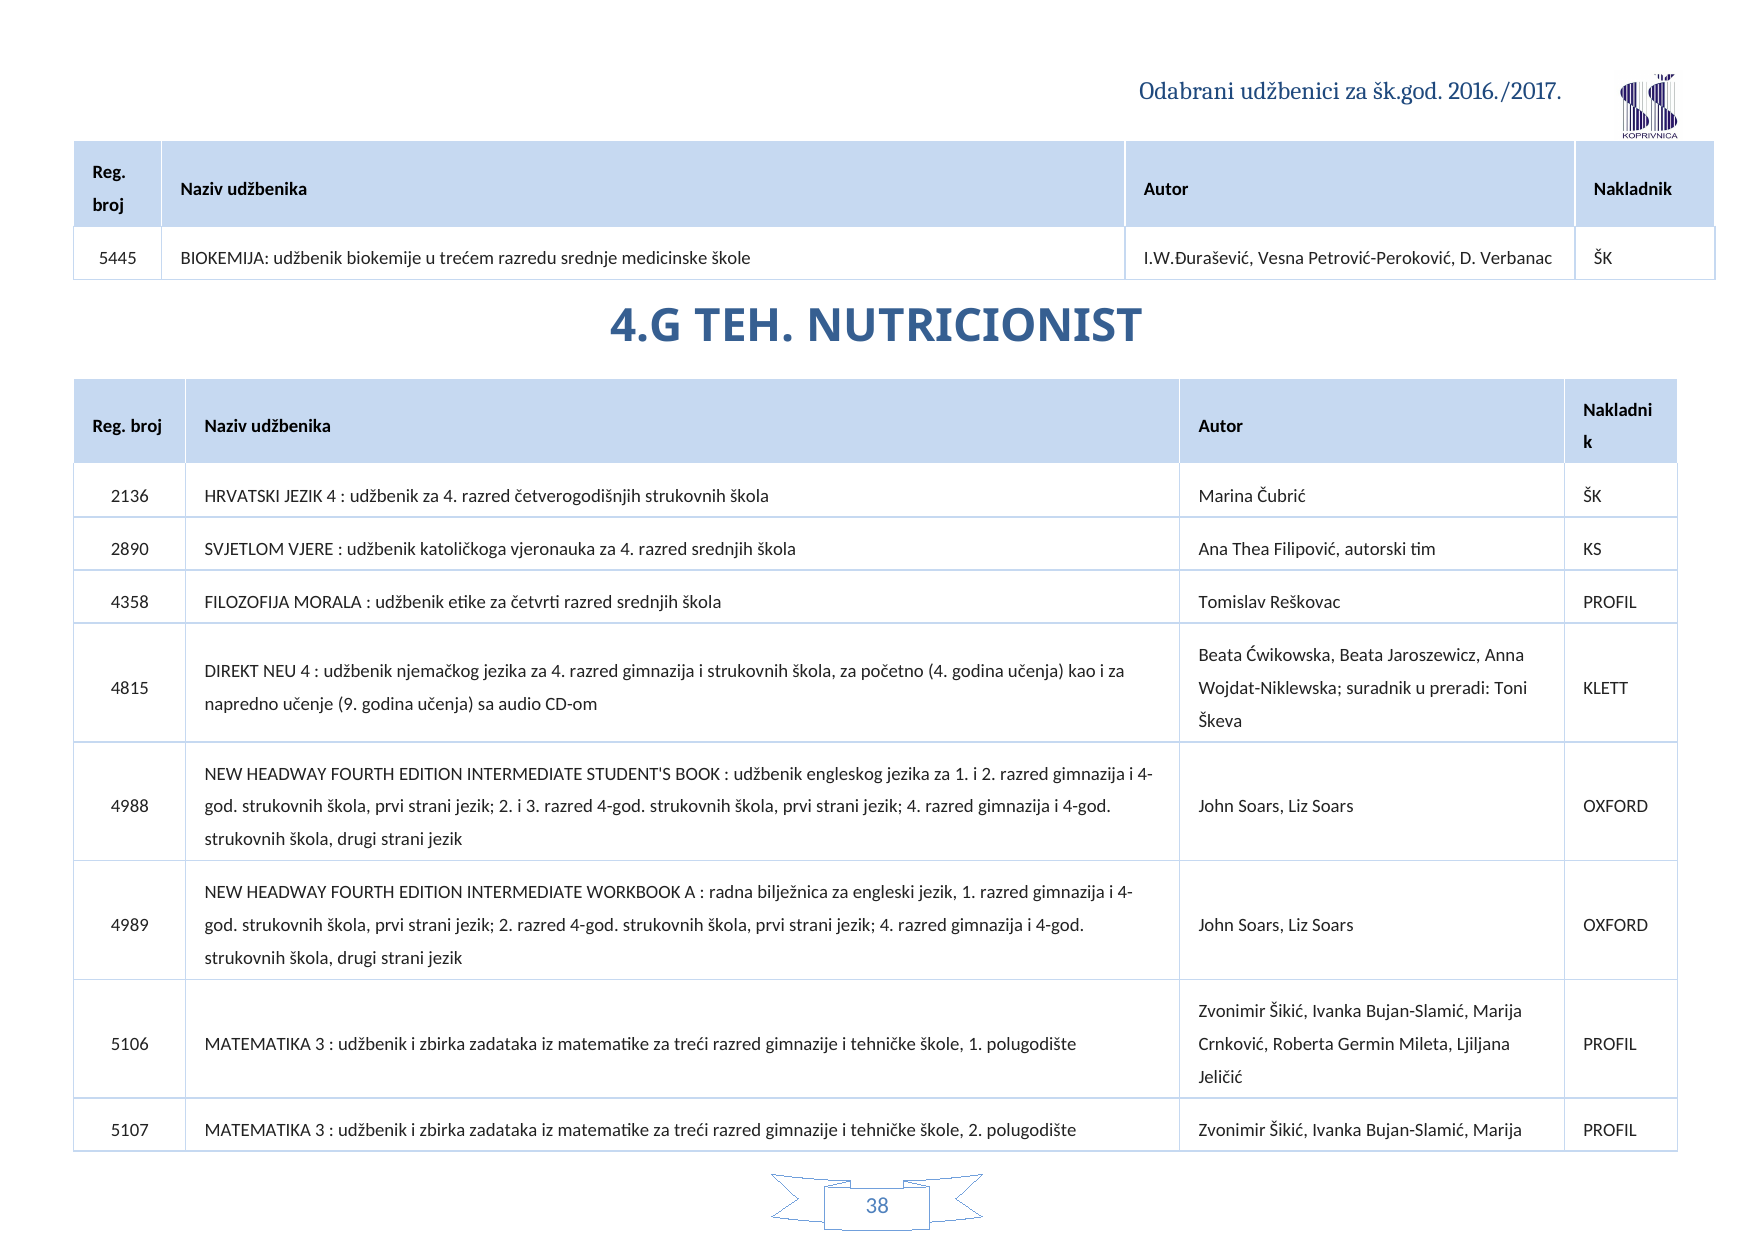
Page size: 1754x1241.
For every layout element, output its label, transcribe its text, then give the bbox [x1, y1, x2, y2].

table_cell MATEMATIKA 3 : udžbenik i zbirka zadataka iz matematike za treći razred gimnazije i tehničke škole, 2. polugodište [186, 1099, 1179, 1150]
table_header Autor [1126, 141, 1574, 226]
table_cell 5107 [74, 1099, 185, 1150]
table_cell Beata Ćwikowska, Beata Jaroszewicz, Anna Wojdat-Niklewska; suradnik u preradi: Toni Škeva [1180, 624, 1564, 741]
table_cell 5106 [74, 980, 185, 1097]
table_cell PROFIL [1565, 1099, 1677, 1150]
table_cell ŠK [1565, 465, 1677, 516]
table_cell ŠK [1576, 227, 1714, 279]
table_cell 4815 [74, 624, 185, 741]
table_cell John Soars, Liz Soars [1180, 861, 1564, 978]
table_cell FILOZOFIJA MORALA : udžbenik etike za četvrti razred srednjih škola [186, 571, 1179, 622]
table_cell KLETT [1565, 624, 1677, 741]
table_header Reg. broj [74, 141, 161, 226]
table_cell PROFIL [1565, 980, 1677, 1097]
table_cell DIREKT NEU 4 : udžbenik njemačkog jezika za 4. razred gimnazija i strukovnih škola, za početno (4. godina učenja) kao i za napredno učenje (9. godina učenja) sa audio CD-om [186, 624, 1179, 741]
table_cell 4989 [74, 861, 185, 978]
table_cell Zvonimir Šikić, Ivanka Bujan-Slamić, Marija Crnković, Roberta Germin Mileta, Ljiljana Jeličić [1180, 1099, 1564, 1150]
table_cell NEW HEADWAY FOURTH EDITION INTERMEDIATE WORKBOOK A : radna bilježnica za engleski jezik, 1. razred gimnazija i 4-god. strukovnih škola, prvi strani jezik; 2. razred 4-god. strukovnih škola, prvi strani jezik; 4. razred gimnazija i 4-god. strukovnih škola, drugi strani jezik [186, 861, 1179, 978]
table_header Nakladnik [1565, 379, 1677, 463]
table_cell 4358 [74, 571, 185, 622]
table_cell OXFORD [1565, 861, 1677, 978]
table_cell Tomislav Reškovac [1180, 571, 1564, 622]
table_cell 4988 [74, 743, 185, 860]
table_cell BIOKEMIJA: udžbenik biokemije u trećem razredu srednje medicinske škole [162, 227, 1124, 279]
table_header Nakladnik [1576, 141, 1714, 226]
table_cell NEW HEADWAY FOURTH EDITION INTERMEDIATE STUDENT'S BOOK : udžbenik engleskog jezika za 1. i 2. razred gimnazija i 4-god. strukovnih škola, prvi strani jezik; 2. i 3. razred 4-god. strukovnih škola, prvi strani jezik; 4. razred gimnazija i 4-god. strukovnih škola, drugi strani jezik [186, 743, 1179, 860]
table_cell 2136 [74, 465, 185, 516]
table_header Naziv udžbenika [186, 379, 1179, 463]
subtitle 4.G TEH. NUTRICIONIST [75, 293, 1679, 355]
table_header Autor [1180, 379, 1564, 463]
table_cell 2890 [74, 518, 185, 569]
table_cell MATEMATIKA 3 : udžbenik i zbirka zadataka iz matematike za treći razred gimnazije i tehničke škole, 1. polugodište [186, 980, 1179, 1097]
table_cell John Soars, Liz Soars [1180, 743, 1564, 860]
table_header Reg. broj [74, 379, 185, 463]
table_cell PROFIL [1565, 571, 1677, 622]
table_cell Marina Čubrić [1180, 465, 1564, 516]
table_cell SVJETLOM VJERE : udžbenik katoličkoga vjeronauka za 4. razred srednjih škola [186, 518, 1179, 569]
table_cell HRVATSKI JEZIK 4 : udžbenik za 4. razred četverogodišnjih strukovnih škola [186, 465, 1179, 516]
picture [1614, 70, 1684, 140]
table_cell 5445 [74, 227, 161, 279]
table_cell OXFORD [1565, 743, 1677, 860]
table_cell KS [1565, 518, 1677, 569]
table_cell I.W.Đurašević, Vesna Petrović-Peroković, D. Verbanac [1126, 227, 1574, 279]
table_cell Ana Thea Filipović, autorski tim [1180, 518, 1564, 569]
table_cell Zvonimir Šikić, Ivanka Bujan-Slamić, Marija Crnković, Roberta Germin Mileta, Ljiljana Jeličić [1180, 980, 1564, 1097]
table_header Naziv udžbenika [162, 141, 1124, 226]
